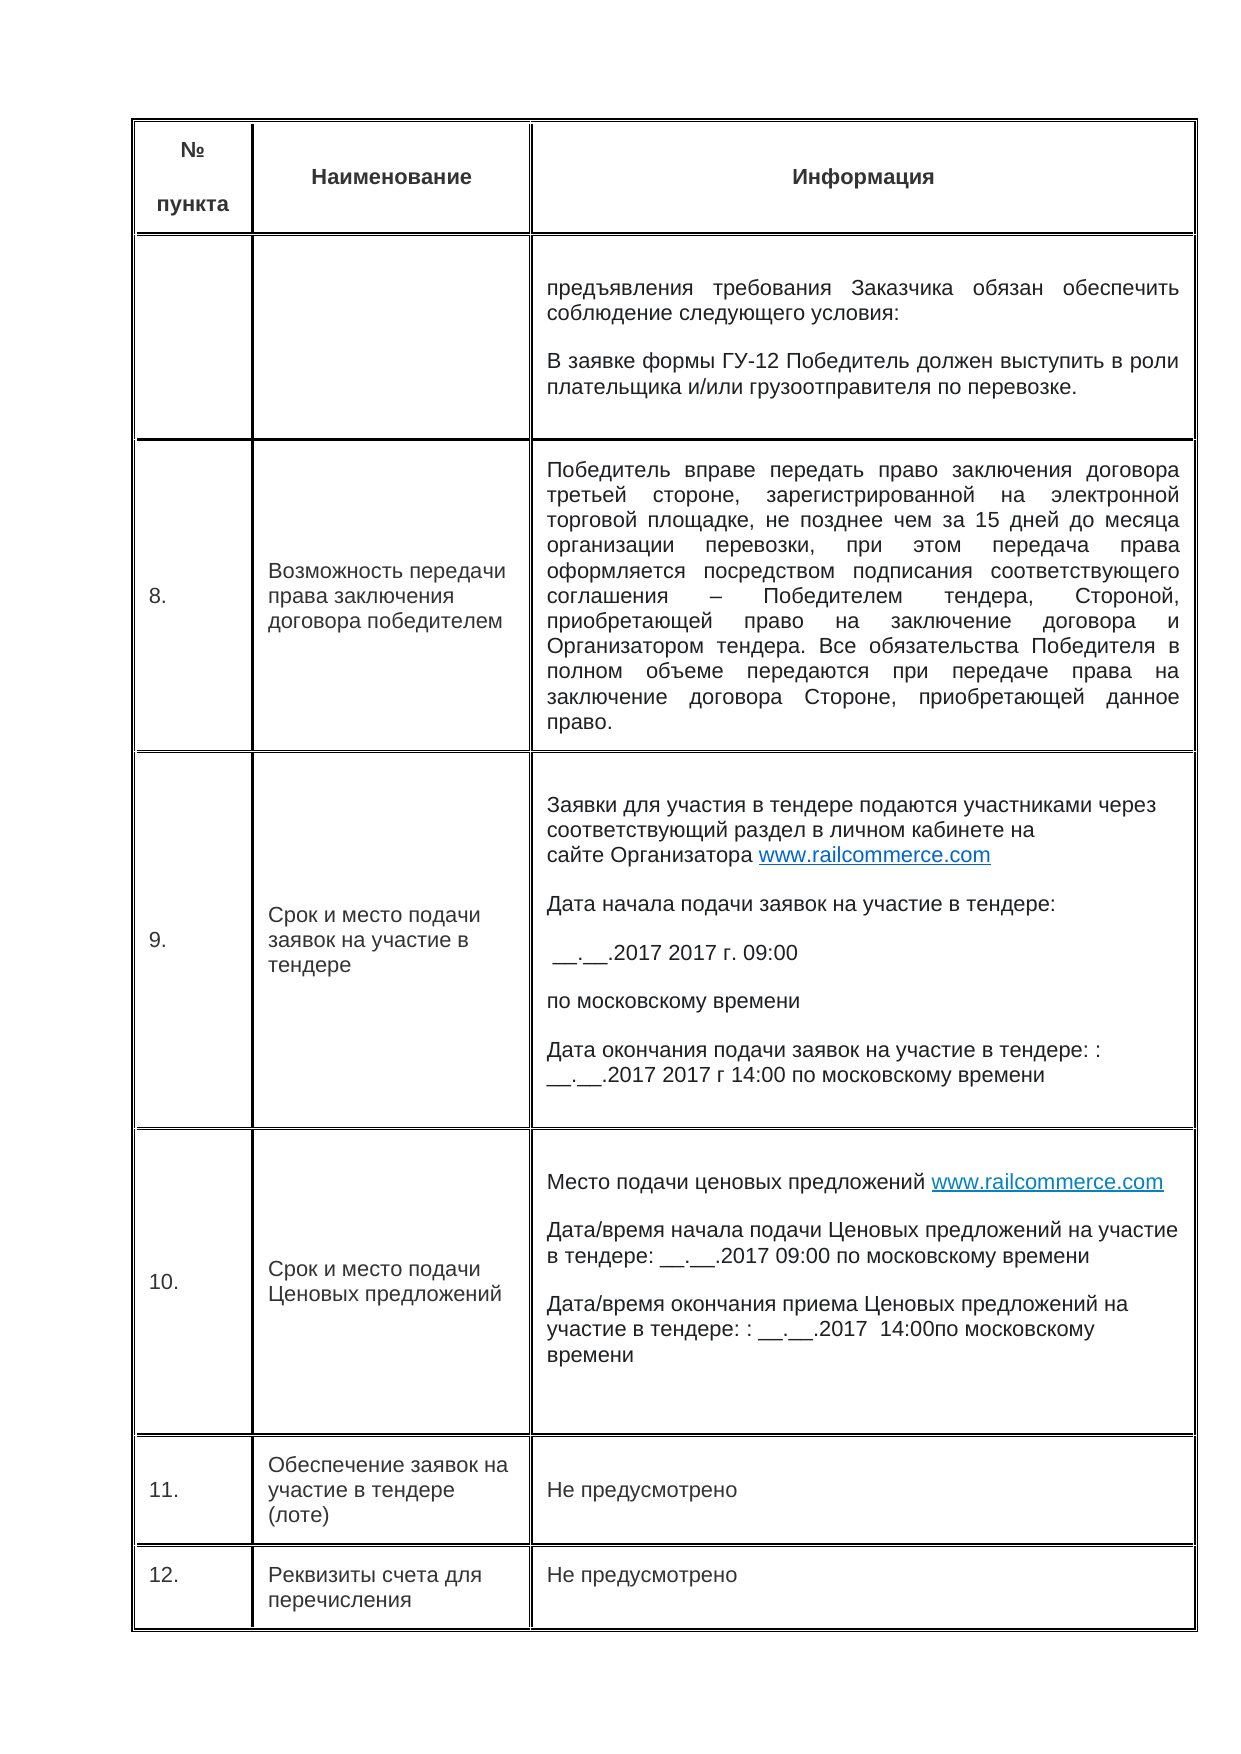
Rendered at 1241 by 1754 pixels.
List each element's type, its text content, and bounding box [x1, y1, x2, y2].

table_cell 8. [133, 438, 251, 749]
table_header № пункта [135, 122, 252, 232]
table_cell Возможность передачи права заключения договора победителем [254, 441, 529, 749]
table_cell 10. [135, 1126, 251, 1433]
table_cell Срок и место подачи заявок на участие в тендере [254, 753, 529, 1126]
table_cell Не предусмотрено [533, 1433, 1195, 1543]
table_cell Заявки для участия в тендере подаются участниками через соответствующий раздел в личном кабинете на сайте Организатора www.railcommerce.com Дата начала подачи заявок на участие в тендере: __.__.2017 2017 г. 09:00 по московскому времени Дата окончания подачи заявок на участие в тендере: : __.__.2017 2017 г 14:00 по московскому времени [533, 750, 1195, 1126]
table_cell Срок и место подачи Ценовых предложений [254, 1130, 529, 1433]
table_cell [252, 1543, 531, 1628]
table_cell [254, 236, 529, 438]
table_cell Победитель вправе передать право заключения договора третьей стороне, зарегистрированной на электронной торговой площадке, не позднее чем за 15 дней до месяца организации перевозки, при этом передача права оформляется посредством подписания соответствующего соглашения – Победителем тендера, Стороной, приобретающей право на заключение договора и Организатором тендера. Все обязательства Победителя в полном объеме передаются при передаче права на заключение договора Стороне, приобретающей данное право. [533, 438, 1196, 749]
table_cell 11. [135, 1433, 251, 1543]
table_cell Обеспечение заявок на участие в тендере (лоте) [254, 1437, 529, 1543]
table_cell Не предусмотрено [531, 1543, 1195, 1628]
table_cell Место подачи ценовых предложений www.railcommerce.com Дата/время начала подачи Ценовых предложений на участие в тендере: __.__.2017 09:00 по московскому времени Дата/время окончания приема Ценовых предложений на участие в тендере: : __.__.2017 14:00по московскому времени [533, 1126, 1195, 1433]
table_header Информация [531, 122, 1194, 232]
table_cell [533, 232, 1195, 438]
table_cell 7. [135, 232, 251, 438]
table_header Наименование [252, 120, 531, 232]
table_cell 9. [135, 750, 251, 1126]
table_cell 12. [135, 1543, 252, 1628]
